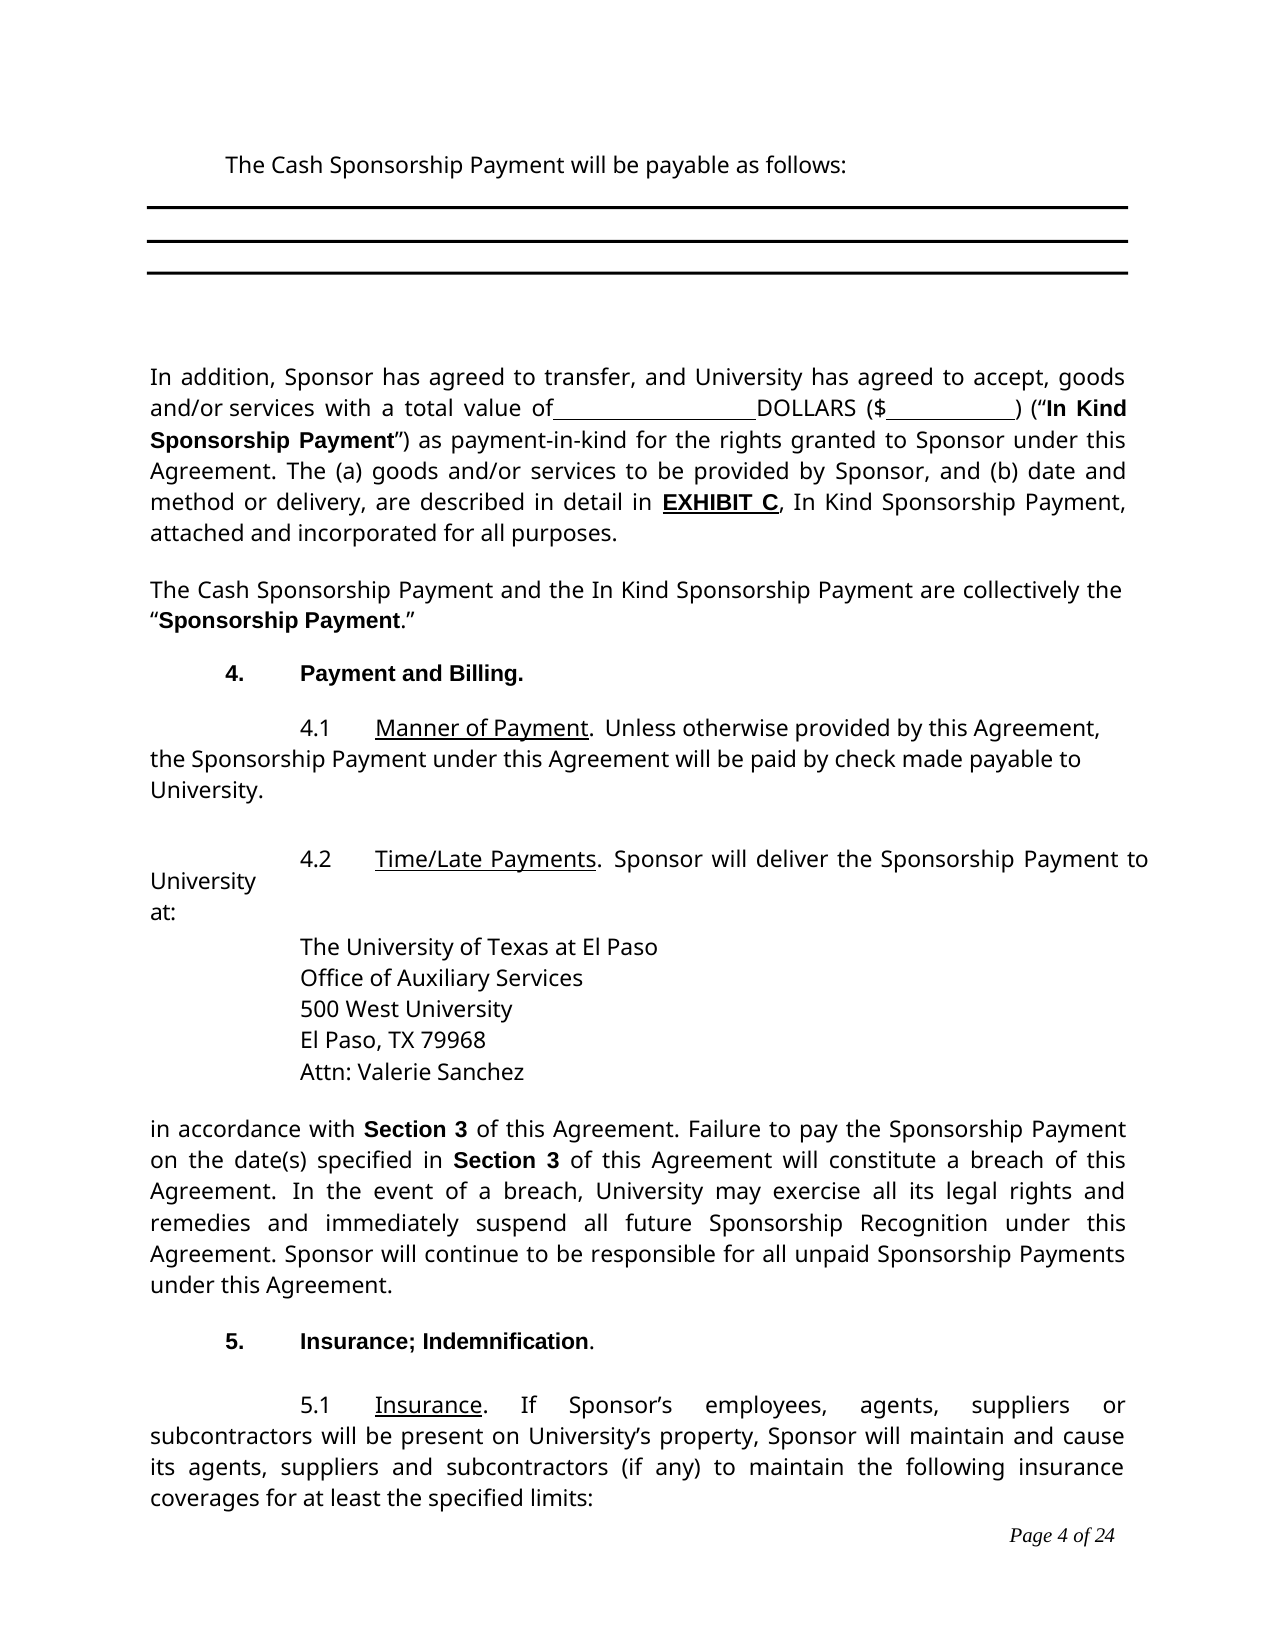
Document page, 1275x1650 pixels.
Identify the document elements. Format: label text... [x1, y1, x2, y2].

text The Cash Sponsorship Payment will be payable as follows: [225, 149, 1150, 181]
text 500 West University El Paso, TX 79968 [300, 993, 519, 1056]
text University at: [150, 865, 281, 927]
subtitle Payment and Billing. [225, 659, 1150, 686]
text The Cash Sponsorship Payment and the In Kind Sponsorship Payment are collectively the “Sponsorship Payment.” [150, 574, 1124, 635]
text in accordance with Section 3 of this Agreement. Failure to pay the Sponsorship Payment on the date(s) specified in Section 3 of this Agreement will constitute a breach of this Agreement. In the event of a breach, University may exercise all its legal rights and remedies and immediately suspend all future Sponsorship Recognition under this Agreement. Sponsor will continue to be responsible for all unpaid Sponsorship Payments under this Agreement. [150, 1113, 1127, 1300]
subtitle Insurance; Indemnification. [225, 1325, 1150, 1356]
text Attn: Valerie Sanchez [300, 1056, 1150, 1087]
list Manner of Payment. Unless otherwise provided by this Agreement, the Sponsorship Payment under this Agreement will be paid by check made payable to University. [150, 712, 1118, 805]
text The University of Texas at El Paso Office of Auxiliary Services [300, 931, 705, 993]
list Time/Late Payments. Sponsor will deliver the Sponsorship Payment to [300, 843, 1150, 875]
text In addition, Sponsor has agreed to transfer, and University has agreed to accept, goods and/or services with a total value of DOLLARS ($ ) (“In Kind Sponsorship Payment”) as payment-in-kind for the rights granted to Sponsor under this Agreement. The (a) goods and/or services to be provided by Sponsor, and (b) date and method or delivery, are described in detail in EXHIBIT C, In Kind Sponsorship Payment, attached and incorporated for all purposes. [150, 361, 1127, 548]
list Insurance. If Sponsor’s employees, agents, suppliers or subcontractors will be present on University’s property, Sponsor will maintain and cause its agents, suppliers and subcontractors (if any) to maintain the following insurance coverages for at least the specified limits: [150, 1388, 1126, 1513]
